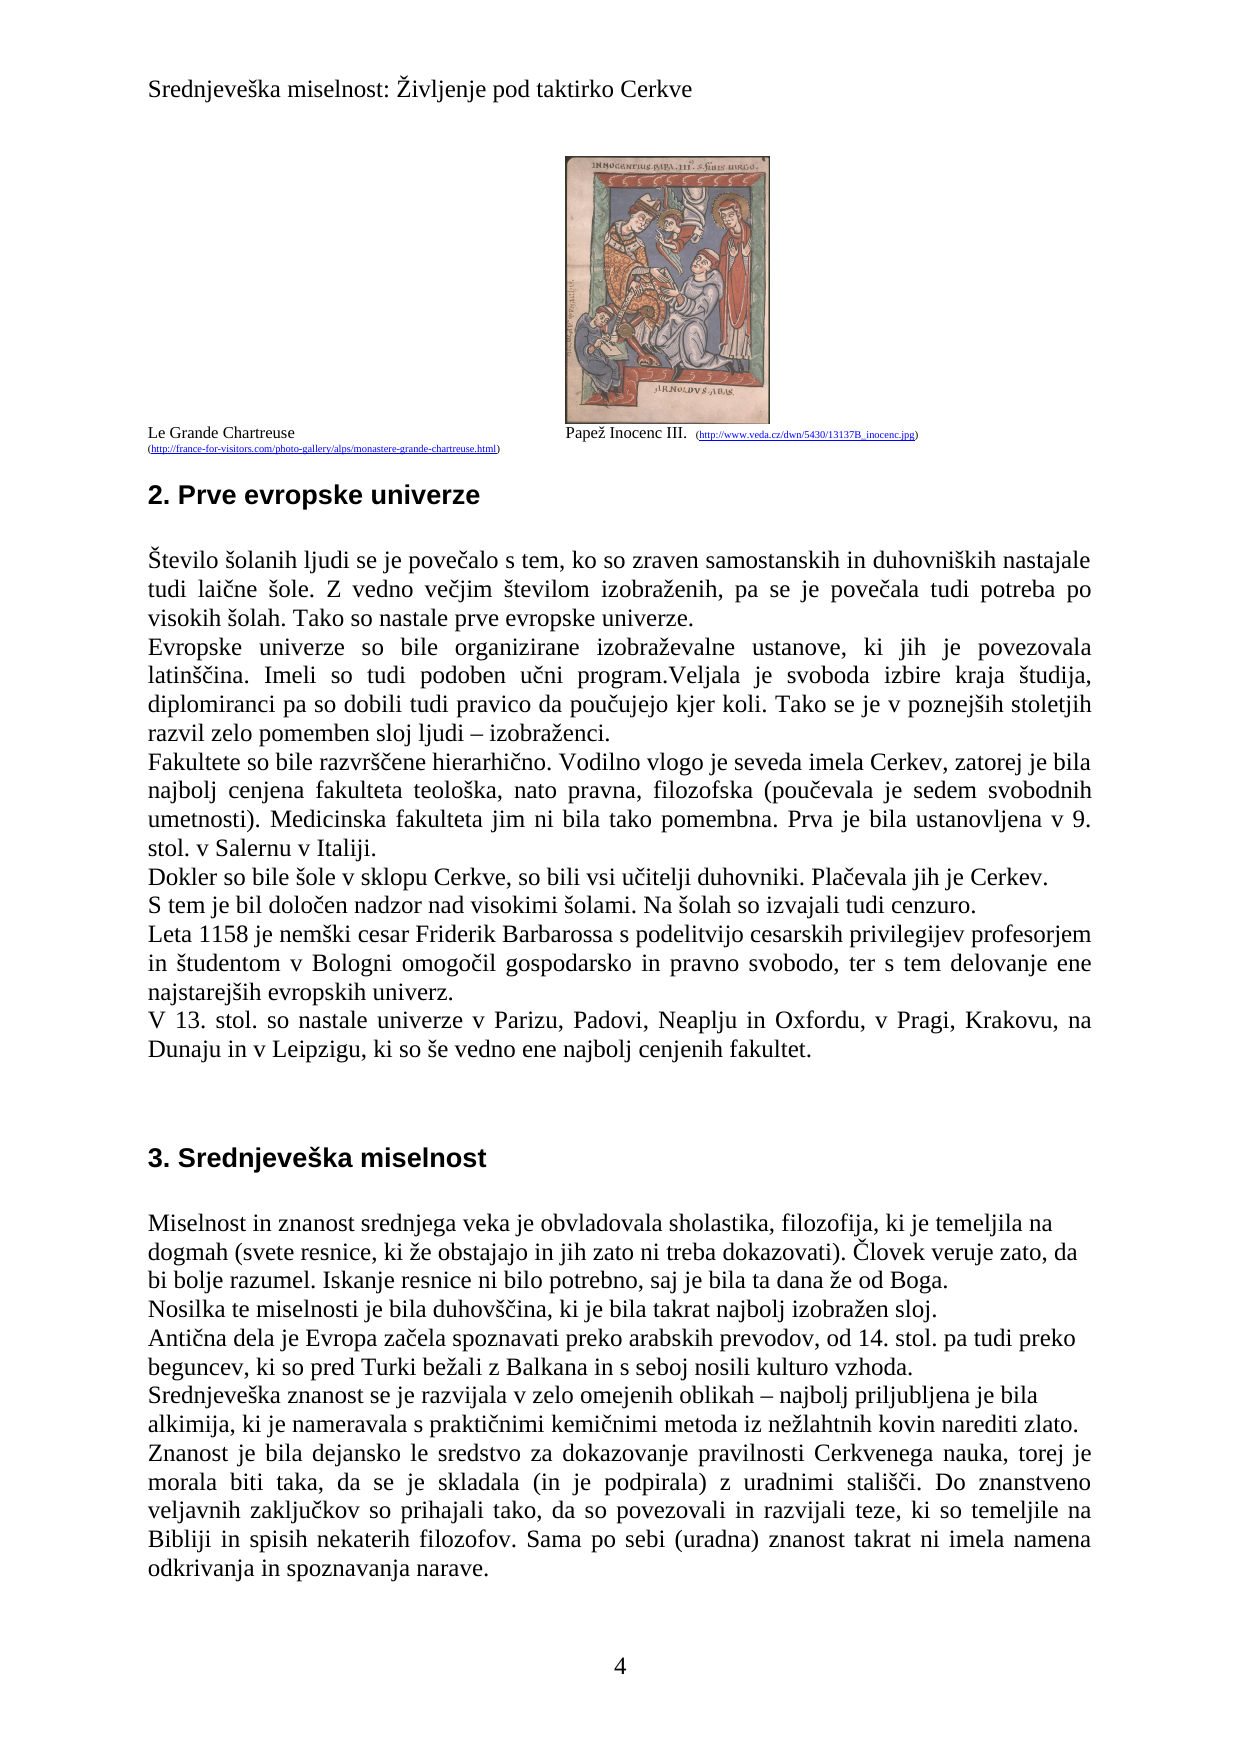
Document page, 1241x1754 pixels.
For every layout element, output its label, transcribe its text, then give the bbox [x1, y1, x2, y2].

subtitle 2. Prve evropske univerze [148, 479, 1093, 511]
text najbolj cenjena fakulteta teološka, nato pravna, filozofska (poučevala je sedem svobodnih umetnosti). Medicinska fakulteta jim ni bila tako pomembna. Prva je bila ustanovljena v 9. stol. v Salernu v Italiji. [148, 776, 1093, 862]
text Antična dela je Evropa začela spoznavati preko arabskih prevodov, od 14. stol. pa tudi preko beguncev, ki so pred Turki bežali z Balkana in s seboj nosili kulturo vzhoda. [148, 1323, 1093, 1381]
text Miselnost in znanost srednjega veka je obvladovala sholastika, filozofija, ki je temeljila na dogmah (svete resnice, ki že obstajajo in jih zato ni treba dokazovati). Človek veruje zato, da bi bolje razumel. Iskanje resnice ni bilo potrebno, saj je bila ta dana že od Boga. [148, 1208, 1093, 1294]
picture [565, 156, 770, 424]
text Leta 1158 je nemški cesar Friderik Barbarossa s podelitvijo cesarskih privilegijev profesorjem in študentom v Bologni omogočil gospodarsko in pravno svobodo, ter s tem delovanje ene najstarejših evropskih univerz. [148, 919, 1093, 1006]
text Nosilka te miselnosti je bila duhovščina, ki je bila takrat najbolj izobražen sloj. [148, 1294, 1093, 1323]
text Fakultete so bile razvrščene hierarhično. Vodilno vlogo je seveda imela Cerkev, zatorej je bila [148, 747, 1093, 776]
text S tem je bil določen nadzor nad visokimi šolami. Na šolah so izvajali tudi cenzuro. [148, 891, 1093, 919]
text Število šolanih ljudi se je povečalo s tem, ko so zraven samostanskih in duhovniških nastajale tudi laične šole. Z vedno večjim številom izobraženih, pa se je povečala tudi potreba po visokih šolah. Tako so nastale prve evropske univerze. [148, 546, 1093, 632]
text Le Grande Chartreuse Papež Inocenc III. (http://www.veda.cz/dwn/5430/13137B_inocenc.jpg) [148, 423, 1093, 442]
text Evropske univerze so bile organizirane izobraževalne ustanove, ki jih je povezovala latinščina. Imeli so tudi podoben učni program.Veljala je svoboda izbire kraja študija, diplomiranci pa so dobili tudi pravico da poučujejo kjer koli. Tako se je v poznejših stoletjih razvil zelo pomemben sloj ljudi – izobraženci. [148, 632, 1093, 747]
text Dokler so bile šole v sklopu Cerkve, so bili vsi učitelji duhovniki. Plačevala jih je Cerkev. [148, 862, 1093, 891]
text V 13. stol. so nastale univerze v Parizu, Padovi, Neaplju in Oxfordu, v Pragi, Krakovu, na Dunaju in v Leipzigu, ki so še vedno ene najbolj cenjenih fakultet. [148, 1006, 1093, 1063]
text Znanost je bila dejansko le sredstvo za dokazovanje pravilnosti Cerkvenega nauka, torej je morala biti taka, da se je skladala (in je podpirala) z uradnimi stališči. Do znanstveno veljavnih zaključkov so prihajali tako, da so povezovali in razvijali teze, ki so temeljile na Bibliji in spisih nekaterih filozofov. Sama po sebi (uradna) znanost takrat ni imela namena odkrivanja in spoznavanja narave. [148, 1438, 1093, 1582]
text Srednjeveška znanost se je razvijala v zelo omejenih oblikah – najbolj priljubljena je bila alkimija, ki je nameravala s praktičnimi kemičnimi metoda iz nežlahtnih kovin narediti zlato. [148, 1381, 1093, 1438]
subtitle 3. Srednjeveška miselnost [148, 1142, 1093, 1173]
